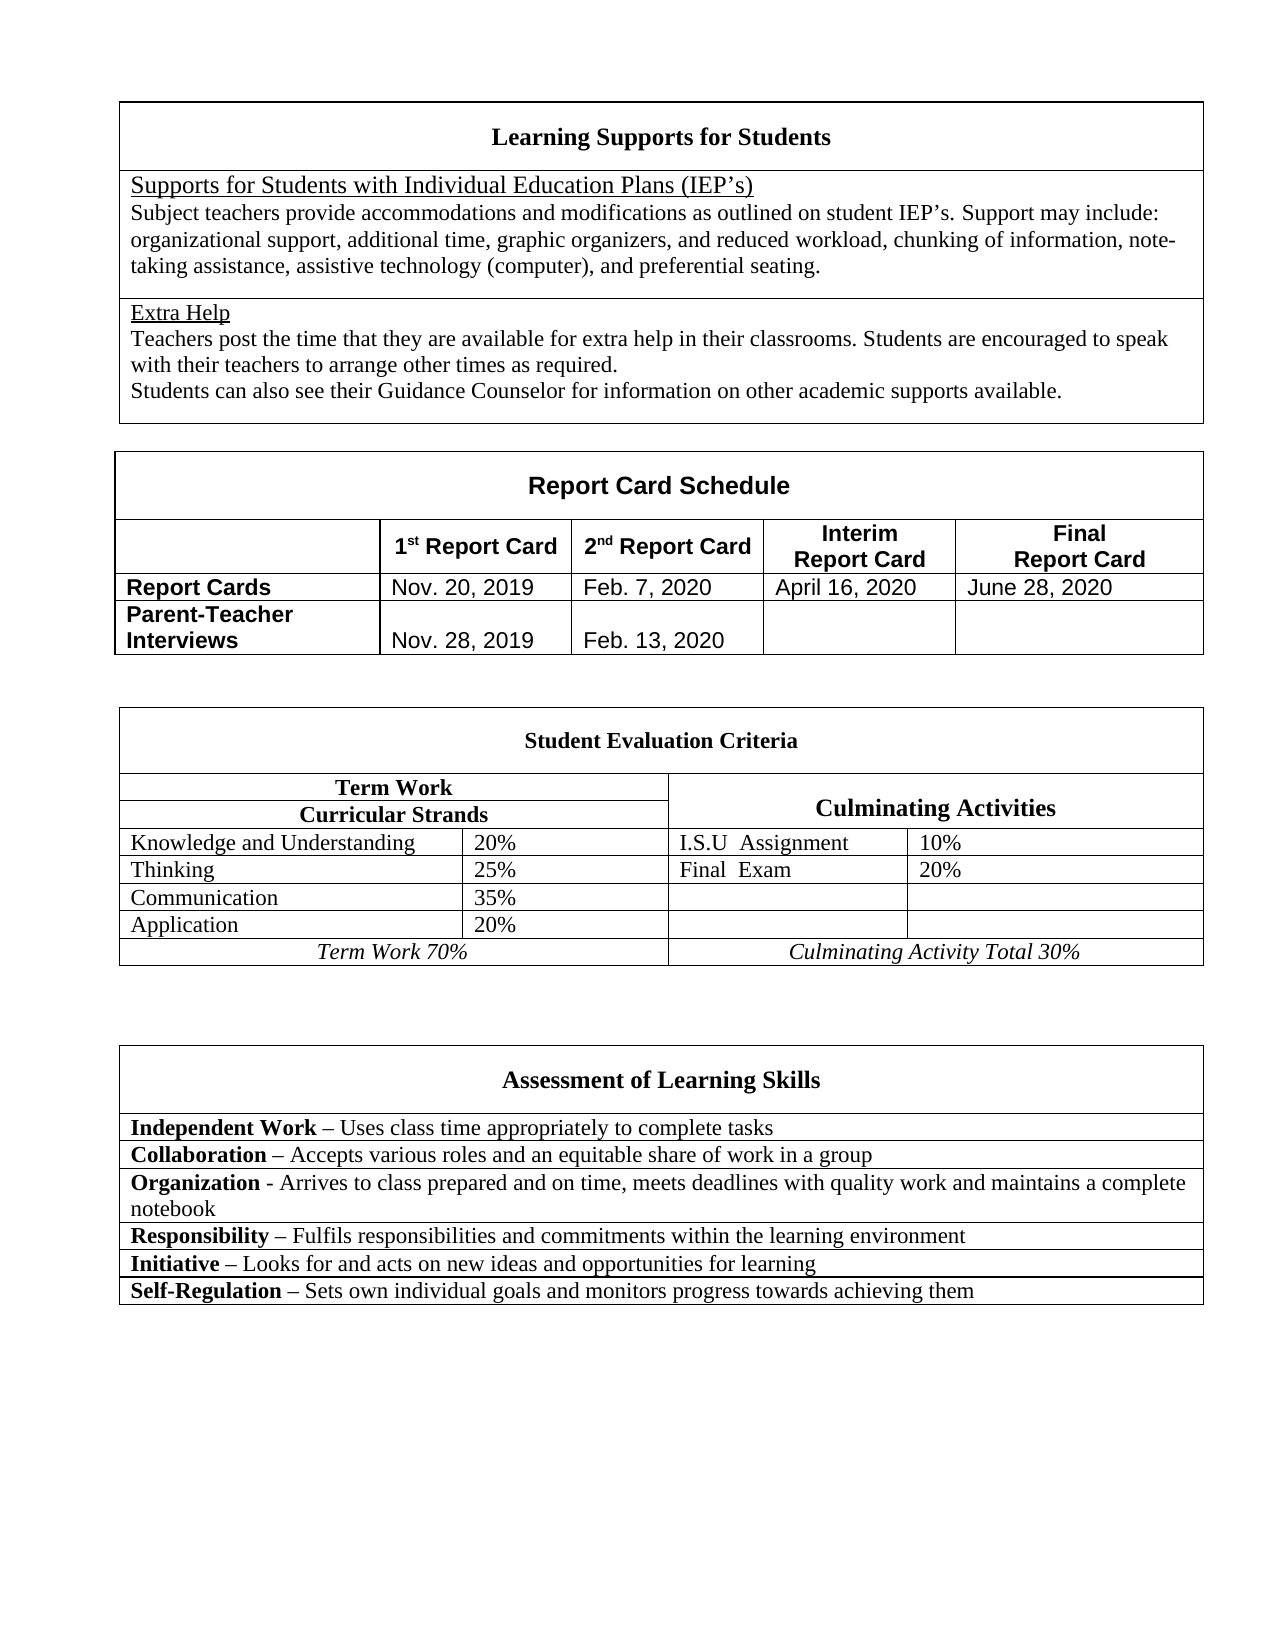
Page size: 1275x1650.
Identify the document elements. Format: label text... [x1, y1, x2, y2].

table_cell [669, 911, 907, 937]
table_header Report Card Schedule [116, 452, 1203, 519]
table_cell Feb. 13, 2020 [572, 601, 763, 653]
table_cell Application [120, 911, 462, 937]
table_cell Final Report Card [956, 520, 1203, 572]
table_header Student Evaluation Criteria [120, 708, 1203, 773]
table_cell 1st Report Card [381, 520, 571, 572]
table_cell [764, 601, 955, 653]
table_header Learning Supports for Students [120, 103, 1203, 169]
table_cell Responsibility – Fulfils responsibilities and commitments within the learning environment [120, 1223, 1203, 1249]
table_cell Supports for Students with Individual Education Plans (IEP’s) Subject teachers provide accommodations and modifications as outlined on student IEP’s. Support may include: organizational support, additional time, graphic organizers, and reduced workload, chunking of information, note-taking assistance, assistive technology (computer), and preferential seating. [120, 171, 1203, 297]
table_cell [116, 520, 379, 572]
table_cell Parent-Teacher Interviews [116, 601, 379, 653]
table_cell Nov. 28, 2019 [381, 601, 571, 653]
table_cell Knowledge and Understanding [120, 829, 462, 855]
table_cell 20% [463, 911, 668, 937]
table_cell Thinking [120, 856, 462, 883]
table_cell 20% [908, 856, 1203, 883]
table_cell Interim Report Card [764, 520, 955, 572]
table_cell 35% [463, 884, 668, 910]
table_cell 20% [463, 829, 668, 855]
table_cell Self-Regulation – Sets own individual goals and monitors progress towards achieving them [120, 1278, 1203, 1304]
table_cell 25% [463, 856, 668, 883]
table_cell I.S.U Assignment [669, 829, 907, 855]
table_cell Term Work 70% [120, 939, 668, 965]
table_cell Independent Work – Uses class time appropriately to complete tasks [120, 1114, 1203, 1140]
table_header Assessment of Learning Skills [120, 1046, 1203, 1113]
table_cell Final Exam [669, 856, 907, 883]
table_cell Culminating Activity Total 30% [669, 939, 1203, 965]
table_cell [908, 884, 1203, 910]
table_cell [669, 884, 907, 910]
table_cell Organization - Arrives to class prepared and on time, meets deadlines with quality work and maintains a complete notebook [120, 1169, 1203, 1222]
table_cell Report Cards [116, 574, 379, 600]
table_cell Curricular Strands [120, 801, 668, 828]
table_cell [956, 601, 1203, 653]
table_cell June 28, 2020 [956, 574, 1203, 600]
table_cell 2nd Report Card [572, 520, 763, 572]
table_cell Communication [120, 884, 462, 910]
table_cell April 16, 2020 [764, 574, 955, 600]
table_cell Nov. 20, 2019 [381, 574, 571, 600]
table_cell Extra Help Teachers post the time that they are available for extra help in their classrooms. Students are encouraged to speak with their teachers to arrange other times as required. Students can also see their Guidance Counselor for information on other academic supports available. [120, 299, 1203, 423]
table_cell Term Work [120, 774, 668, 800]
table_cell Culminating Activities [669, 774, 1203, 828]
table_cell Initiative – Looks for and acts on new ideas and opportunities for learning [120, 1250, 1203, 1276]
table_cell Collaboration – Accepts various roles and an equitable share of work in a group [120, 1141, 1203, 1168]
table_cell Feb. 7, 2020 [572, 574, 763, 600]
table_cell 10% [908, 829, 1203, 855]
table_cell [908, 911, 1203, 937]
